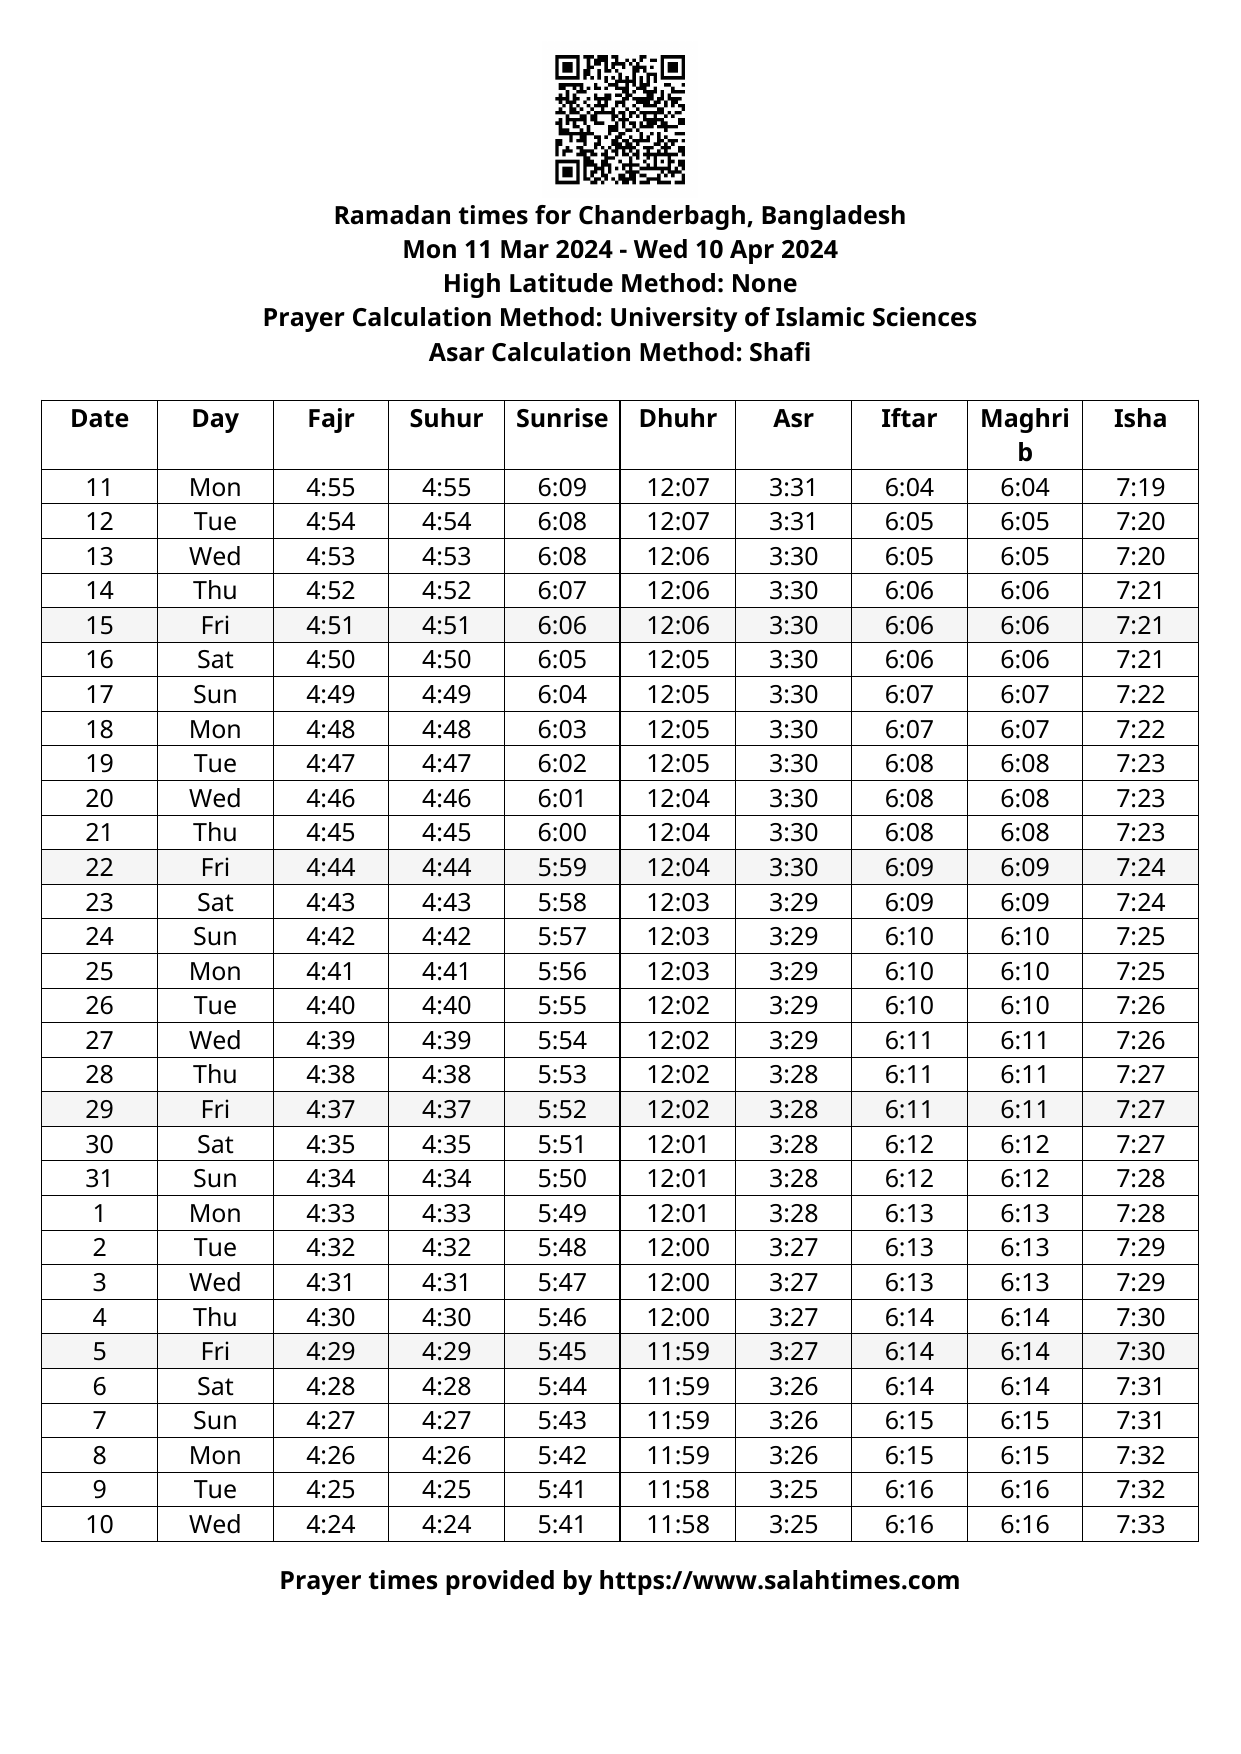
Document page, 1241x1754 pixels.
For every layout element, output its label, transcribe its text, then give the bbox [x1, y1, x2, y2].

table_cell 12:00 [621, 1300, 735, 1333]
table_cell Tue [158, 746, 273, 780]
table_header Day [158, 401, 273, 469]
table_cell 7:21 [1083, 608, 1198, 642]
table_cell 4:24 [274, 1507, 388, 1541]
table_cell 9 [42, 1473, 157, 1506]
table_cell 3:28 [736, 1058, 851, 1091]
table_cell 4:46 [274, 781, 388, 814]
table_cell 4:50 [389, 643, 504, 676]
table_header Suhur [389, 401, 504, 469]
table_cell 4:53 [274, 539, 388, 572]
table_cell 6:16 [852, 1473, 967, 1506]
table_cell 6:10 [968, 919, 1082, 953]
picture [542, 41, 699, 198]
text Prayer Calculation Method: University of Islamic Sciences [42, 300, 1198, 334]
table_cell 6:11 [852, 1058, 967, 1091]
table_header Fajr [274, 401, 388, 469]
table_cell 5:52 [505, 1092, 619, 1126]
table_cell 12:02 [621, 1023, 735, 1057]
table_cell 4:54 [389, 504, 504, 538]
table_cell Sat [158, 1369, 273, 1402]
table_cell 29 [42, 1092, 157, 1126]
table_cell 6:08 [852, 746, 967, 780]
table_cell 4:40 [274, 989, 388, 1022]
table_cell 12:01 [621, 1196, 735, 1229]
table_cell 4 [42, 1300, 157, 1333]
table_cell 4:49 [389, 677, 504, 711]
table_cell 6:16 [968, 1473, 1082, 1506]
table_cell 6:07 [852, 677, 967, 711]
table_cell 4:35 [274, 1127, 388, 1160]
table_cell 3:28 [736, 1127, 851, 1160]
text High Latitude Method: None [42, 266, 1198, 300]
table_cell 4:53 [389, 539, 504, 572]
table_cell 4:47 [389, 746, 504, 780]
table_cell 23 [42, 885, 157, 918]
table_cell 19 [42, 746, 157, 780]
table_cell 6:05 [852, 504, 967, 538]
table_cell 11:58 [621, 1507, 735, 1541]
table_cell 4:27 [274, 1404, 388, 1437]
table_cell 6:06 [968, 643, 1082, 676]
table_cell 3:30 [736, 677, 851, 711]
table_cell 12:04 [621, 850, 735, 884]
table_cell 8 [42, 1438, 157, 1472]
table_cell 7:25 [1083, 954, 1198, 987]
text Prayer times provided by https://www.salahtimes.com [42, 1563, 1198, 1597]
table_cell 6:07 [968, 677, 1082, 711]
table_header Dhuhr [621, 401, 735, 469]
table_cell 25 [42, 954, 157, 987]
table_cell 4:28 [274, 1369, 388, 1402]
table_cell 6:12 [852, 1161, 967, 1195]
table_cell 7:24 [1083, 850, 1198, 884]
table_cell Tue [158, 989, 273, 1022]
table_cell 3:27 [736, 1265, 851, 1299]
table_cell 5:46 [505, 1300, 619, 1333]
table_cell 7:20 [1083, 539, 1198, 572]
table_cell 4:28 [389, 1369, 504, 1402]
table_cell 12:02 [621, 1058, 735, 1091]
table_cell 31 [42, 1161, 157, 1195]
table_cell 16 [42, 643, 157, 676]
table_cell 4:46 [389, 781, 504, 814]
table_cell 7:27 [1083, 1092, 1198, 1126]
table_cell 7:28 [1083, 1196, 1198, 1229]
table_cell 12:01 [621, 1161, 735, 1195]
table_cell 11:58 [621, 1473, 735, 1506]
table_cell 3:30 [736, 850, 851, 884]
table_cell 4:40 [389, 989, 504, 1022]
table_cell 3:26 [736, 1369, 851, 1402]
table_cell 6:11 [852, 1023, 967, 1057]
table_cell 6:11 [968, 1092, 1082, 1126]
table_cell 6:06 [968, 608, 1082, 642]
table_cell 5:43 [505, 1404, 619, 1437]
table_cell 3:30 [736, 712, 851, 745]
table_cell 7:33 [1083, 1507, 1198, 1541]
table_cell 4:43 [274, 885, 388, 918]
table_cell 6:16 [968, 1507, 1082, 1541]
table_cell 6:12 [968, 1161, 1082, 1195]
table_cell 6:11 [852, 1092, 967, 1126]
table_cell 20 [42, 781, 157, 814]
table_cell 5:54 [505, 1023, 619, 1057]
text Asar Calculation Method: Shafi [42, 334, 1198, 368]
table_cell 5:53 [505, 1058, 619, 1091]
table_cell 12:04 [621, 781, 735, 814]
table_cell 6:09 [968, 850, 1082, 884]
text Mon 11 Mar 2024 - Wed 10 Apr 2024 [42, 232, 1198, 266]
table_cell 3:30 [736, 643, 851, 676]
table_cell 6:13 [852, 1196, 967, 1229]
table_cell 3:27 [736, 1231, 851, 1264]
table_cell 6:10 [852, 989, 967, 1022]
table_cell 24 [42, 919, 157, 953]
table_cell 3:27 [736, 1334, 851, 1368]
table_cell 4:37 [274, 1092, 388, 1126]
table_cell 7:21 [1083, 574, 1198, 607]
table_cell 4:48 [274, 712, 388, 745]
table_cell 2 [42, 1231, 157, 1264]
table_cell 7:22 [1083, 677, 1198, 711]
table_cell 4:47 [274, 746, 388, 780]
table_cell 6:11 [968, 1023, 1082, 1057]
table_cell 4:39 [274, 1023, 388, 1057]
table_cell 12:03 [621, 954, 735, 987]
table_cell 6:15 [852, 1438, 967, 1472]
table_cell 4:30 [274, 1300, 388, 1333]
table_cell 7:25 [1083, 919, 1198, 953]
table_cell 6:15 [968, 1404, 1082, 1437]
table_cell 6:05 [968, 539, 1082, 572]
table_cell 7:32 [1083, 1473, 1198, 1506]
table_cell 4:33 [389, 1196, 504, 1229]
table_cell 6:03 [505, 712, 619, 745]
table_cell Mon [158, 712, 273, 745]
table_cell 6:14 [852, 1300, 967, 1333]
table_cell 4:54 [274, 504, 388, 538]
table_cell 6:08 [505, 504, 619, 538]
table_cell 6:07 [852, 712, 967, 745]
table_cell 5:42 [505, 1438, 619, 1472]
table_cell 5:59 [505, 850, 619, 884]
table_cell 10 [42, 1507, 157, 1541]
table_cell 30 [42, 1127, 157, 1160]
table_cell 4:34 [389, 1161, 504, 1195]
table_cell 6:09 [505, 470, 619, 503]
table_cell 4:51 [389, 608, 504, 642]
table_cell 4:27 [389, 1404, 504, 1437]
table_cell 12:00 [621, 1265, 735, 1299]
table_cell 6:13 [852, 1231, 967, 1264]
table_cell 4:26 [274, 1438, 388, 1472]
table_cell 4:39 [389, 1023, 504, 1057]
table_cell 4:35 [389, 1127, 504, 1160]
table_cell 7:32 [1083, 1438, 1198, 1472]
table_cell 4:50 [274, 643, 388, 676]
table_cell 6:06 [852, 643, 967, 676]
table_cell 6:14 [852, 1334, 967, 1368]
table_cell 11 [42, 470, 157, 503]
table_cell 4:29 [274, 1334, 388, 1368]
table_cell 12:07 [621, 470, 735, 503]
table_cell 6:08 [505, 539, 619, 572]
table_cell 6:09 [852, 850, 967, 884]
table_cell 12:03 [621, 919, 735, 953]
table_cell 4:43 [389, 885, 504, 918]
table_cell 6:14 [968, 1334, 1082, 1368]
table_cell Wed [158, 781, 273, 814]
table_cell Wed [158, 539, 273, 572]
table_cell 6:04 [968, 470, 1082, 503]
table_cell 3:30 [736, 746, 851, 780]
table_cell 6:11 [968, 1058, 1082, 1091]
table_cell Mon [158, 954, 273, 987]
table_cell 3:29 [736, 954, 851, 987]
table_cell 7:28 [1083, 1161, 1198, 1195]
table_cell 3:31 [736, 470, 851, 503]
table_cell 12:05 [621, 712, 735, 745]
table_cell 4:52 [274, 574, 388, 607]
table_cell 7:24 [1083, 885, 1198, 918]
table_cell 6:14 [852, 1369, 967, 1402]
table_cell 4:48 [389, 712, 504, 745]
table_cell 7:23 [1083, 781, 1198, 814]
table_cell 6:15 [852, 1404, 967, 1437]
table_cell 12:07 [621, 504, 735, 538]
table_cell 4:45 [389, 816, 504, 849]
table_cell Mon [158, 1438, 273, 1472]
table_cell 6:14 [968, 1369, 1082, 1402]
table_cell 5:44 [505, 1369, 619, 1402]
table_cell 18 [42, 712, 157, 745]
table_cell 4:32 [274, 1231, 388, 1264]
table_cell Mon [158, 470, 273, 503]
table_cell 3:30 [736, 539, 851, 572]
table_cell 6:10 [968, 989, 1082, 1022]
table_cell 7:26 [1083, 989, 1198, 1022]
table_cell 15 [42, 608, 157, 642]
table_cell 4:45 [274, 816, 388, 849]
table_cell 3:26 [736, 1404, 851, 1437]
table_cell 6:12 [968, 1127, 1082, 1160]
table_cell 6:02 [505, 746, 619, 780]
table_cell Sun [158, 1404, 273, 1437]
table_cell 6:08 [968, 746, 1082, 780]
table_header Maghrib [968, 401, 1082, 469]
table_cell 7:26 [1083, 1023, 1198, 1057]
table_cell 5:50 [505, 1161, 619, 1195]
table_header Date [42, 401, 157, 469]
table_cell Thu [158, 1300, 273, 1333]
table_cell 6:13 [968, 1196, 1082, 1229]
table_cell 12:02 [621, 1092, 735, 1126]
table_cell 4:30 [389, 1300, 504, 1333]
table_cell 4:55 [389, 470, 504, 503]
table_cell 6:13 [968, 1231, 1082, 1264]
table_cell 6:10 [852, 919, 967, 953]
table_cell 17 [42, 677, 157, 711]
table_cell 12:00 [621, 1231, 735, 1264]
table_cell 6:01 [505, 781, 619, 814]
table_cell 21 [42, 816, 157, 849]
table_cell 5:51 [505, 1127, 619, 1160]
table_cell 12:04 [621, 816, 735, 849]
table_cell 6:10 [852, 954, 967, 987]
table_cell 3:25 [736, 1507, 851, 1541]
table_cell 4:32 [389, 1231, 504, 1264]
table_cell 4:25 [274, 1473, 388, 1506]
table_cell 7:31 [1083, 1404, 1198, 1437]
table_cell 6:07 [968, 712, 1082, 745]
table_cell 11:59 [621, 1438, 735, 1472]
table_cell 6:14 [968, 1300, 1082, 1333]
table_cell 3:30 [736, 781, 851, 814]
table_cell 12:06 [621, 574, 735, 607]
table_cell 11:59 [621, 1369, 735, 1402]
table_cell Wed [158, 1265, 273, 1299]
table_header Isha [1083, 401, 1198, 469]
table_cell 4:42 [274, 919, 388, 953]
table_cell 5:55 [505, 989, 619, 1022]
table_cell 6:05 [852, 539, 967, 572]
table_cell 5:41 [505, 1473, 619, 1506]
table_cell 7:19 [1083, 470, 1198, 503]
table_cell 3:29 [736, 989, 851, 1022]
table_cell Sun [158, 1161, 273, 1195]
table_cell Tue [158, 1231, 273, 1264]
table_cell 5:49 [505, 1196, 619, 1229]
table_cell Thu [158, 574, 273, 607]
table_cell 3:27 [736, 1300, 851, 1333]
table_cell Thu [158, 1058, 273, 1091]
table_cell 26 [42, 989, 157, 1022]
table_cell 6:07 [505, 574, 619, 607]
table_cell 7:27 [1083, 1058, 1198, 1091]
table_cell 22 [42, 850, 157, 884]
table_cell 6:06 [852, 574, 967, 607]
table_cell Tue [158, 1473, 273, 1506]
table_cell 6:08 [852, 816, 967, 849]
table_cell Mon [158, 1196, 273, 1229]
table_cell 1 [42, 1196, 157, 1229]
table_cell 5 [42, 1334, 157, 1368]
table_cell Fri [158, 1092, 273, 1126]
table_cell Wed [158, 1507, 273, 1541]
table_header Asr [736, 401, 851, 469]
table_cell 4:31 [389, 1265, 504, 1299]
table_cell 3:28 [736, 1161, 851, 1195]
table_cell 12:03 [621, 885, 735, 918]
table_cell 6:10 [968, 954, 1082, 987]
table_cell 4:38 [389, 1058, 504, 1091]
table_cell 6:08 [968, 781, 1082, 814]
table_cell Sat [158, 1127, 273, 1160]
table_cell 4:33 [274, 1196, 388, 1229]
table_cell 4:52 [389, 574, 504, 607]
table_cell 4:29 [389, 1334, 504, 1368]
table_cell 3:28 [736, 1196, 851, 1229]
table_cell 5:45 [505, 1334, 619, 1368]
table_cell 4:38 [274, 1058, 388, 1091]
table_cell 4:44 [274, 850, 388, 884]
table_cell 5:41 [505, 1507, 619, 1541]
table_cell 13 [42, 539, 157, 572]
table_cell 7:23 [1083, 746, 1198, 780]
table_cell Wed [158, 1023, 273, 1057]
table_cell 4:31 [274, 1265, 388, 1299]
table_cell 6:13 [968, 1265, 1082, 1299]
table_cell 7:20 [1083, 504, 1198, 538]
table_cell 6:09 [968, 885, 1082, 918]
table_cell 14 [42, 574, 157, 607]
table_cell 3:30 [736, 816, 851, 849]
table_cell 7:27 [1083, 1127, 1198, 1160]
table_cell 5:56 [505, 954, 619, 987]
table_cell Fri [158, 608, 273, 642]
table_cell Thu [158, 816, 273, 849]
table_cell 6:05 [505, 643, 619, 676]
table_cell 6:04 [852, 470, 967, 503]
table_cell 6:12 [852, 1127, 967, 1160]
table_cell 5:57 [505, 919, 619, 953]
table_cell 5:58 [505, 885, 619, 918]
table_cell Fri [158, 1334, 273, 1368]
table_cell 7:23 [1083, 816, 1198, 849]
table_cell 6:13 [852, 1265, 967, 1299]
table_cell 6:05 [968, 504, 1082, 538]
table_header Iftar [852, 401, 967, 469]
table_cell 7 [42, 1404, 157, 1437]
table_cell 27 [42, 1023, 157, 1057]
table_cell 7:29 [1083, 1265, 1198, 1299]
table_cell 6:04 [505, 677, 619, 711]
table_cell 12:06 [621, 608, 735, 642]
table_cell 3 [42, 1265, 157, 1299]
table_cell Tue [158, 504, 273, 538]
table_cell 4:26 [389, 1438, 504, 1472]
table_cell 4:41 [274, 954, 388, 987]
table_cell 3:30 [736, 608, 851, 642]
table_cell 6:08 [968, 816, 1082, 849]
table_cell 3:31 [736, 504, 851, 538]
table_cell 7:21 [1083, 643, 1198, 676]
table_cell 6:00 [505, 816, 619, 849]
table_cell 12:06 [621, 539, 735, 572]
table_cell 6:06 [852, 608, 967, 642]
table_cell 7:22 [1083, 712, 1198, 745]
table_cell 12 [42, 504, 157, 538]
table_cell 4:24 [389, 1507, 504, 1541]
table_cell 3:29 [736, 919, 851, 953]
table_cell 6:16 [852, 1507, 967, 1541]
table_cell 6:09 [852, 885, 967, 918]
table_cell 12:01 [621, 1127, 735, 1160]
table_header Sunrise [505, 401, 619, 469]
table_cell Sat [158, 643, 273, 676]
table_cell Sun [158, 919, 273, 953]
table_cell 6:08 [852, 781, 967, 814]
table_cell 3:25 [736, 1473, 851, 1506]
table_cell 4:34 [274, 1161, 388, 1195]
table_cell 6:06 [968, 574, 1082, 607]
table_cell 4:44 [389, 850, 504, 884]
table_cell Fri [158, 850, 273, 884]
table_cell 5:48 [505, 1231, 619, 1264]
table_cell 7:30 [1083, 1334, 1198, 1368]
table_cell 4:25 [389, 1473, 504, 1506]
table_cell 4:42 [389, 919, 504, 953]
table_cell 6:06 [505, 608, 619, 642]
table_cell 3:26 [736, 1438, 851, 1472]
table_cell Sun [158, 677, 273, 711]
table_cell 4:49 [274, 677, 388, 711]
table_cell 3:28 [736, 1092, 851, 1126]
table_cell 6 [42, 1369, 157, 1402]
table_cell 3:29 [736, 885, 851, 918]
table_cell 4:37 [389, 1092, 504, 1126]
table_cell 3:29 [736, 1023, 851, 1057]
table_cell 11:59 [621, 1404, 735, 1437]
table_cell 5:47 [505, 1265, 619, 1299]
table_cell 4:55 [274, 470, 388, 503]
table_cell 12:05 [621, 643, 735, 676]
table_cell 11:59 [621, 1334, 735, 1368]
table_cell 28 [42, 1058, 157, 1091]
text Ramadan times for Chanderbagh, Bangladesh [42, 198, 1198, 232]
table_cell 12:05 [621, 677, 735, 711]
table_cell 6:15 [968, 1438, 1082, 1472]
table_cell 3:30 [736, 574, 851, 607]
table_cell 12:02 [621, 989, 735, 1022]
table_cell 7:30 [1083, 1300, 1198, 1333]
table_cell 12:05 [621, 746, 735, 780]
table_cell 7:29 [1083, 1231, 1198, 1264]
table_cell 4:51 [274, 608, 388, 642]
table_cell Sat [158, 885, 273, 918]
table_cell 4:41 [389, 954, 504, 987]
table_cell 7:31 [1083, 1369, 1198, 1402]
